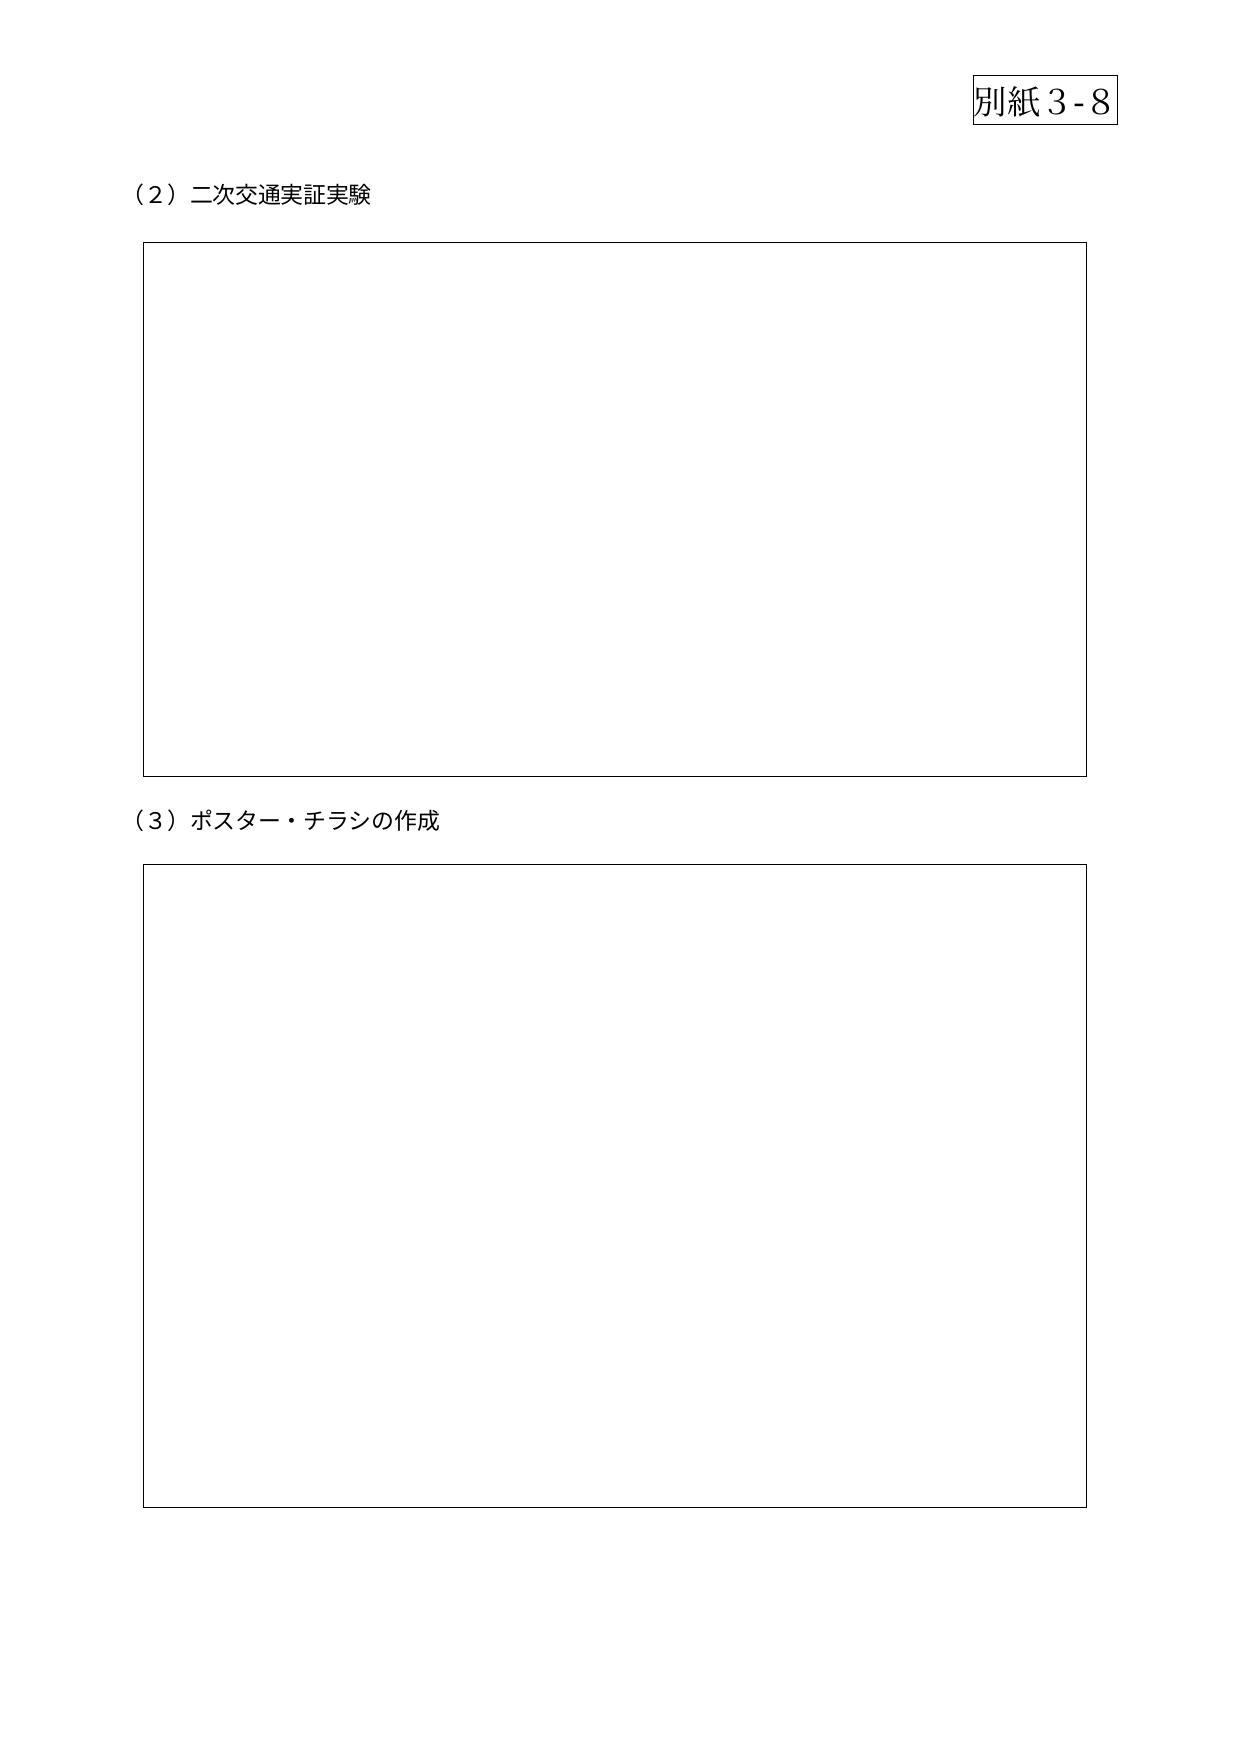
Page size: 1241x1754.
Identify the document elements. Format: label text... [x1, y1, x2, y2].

text （３）ポスター・チラシの作成 [122, 806, 1118, 835]
table_header [144, 243, 1086, 776]
table_header [144, 865, 1086, 1507]
text （２）二次交通実証実験 [122, 177, 1118, 210]
